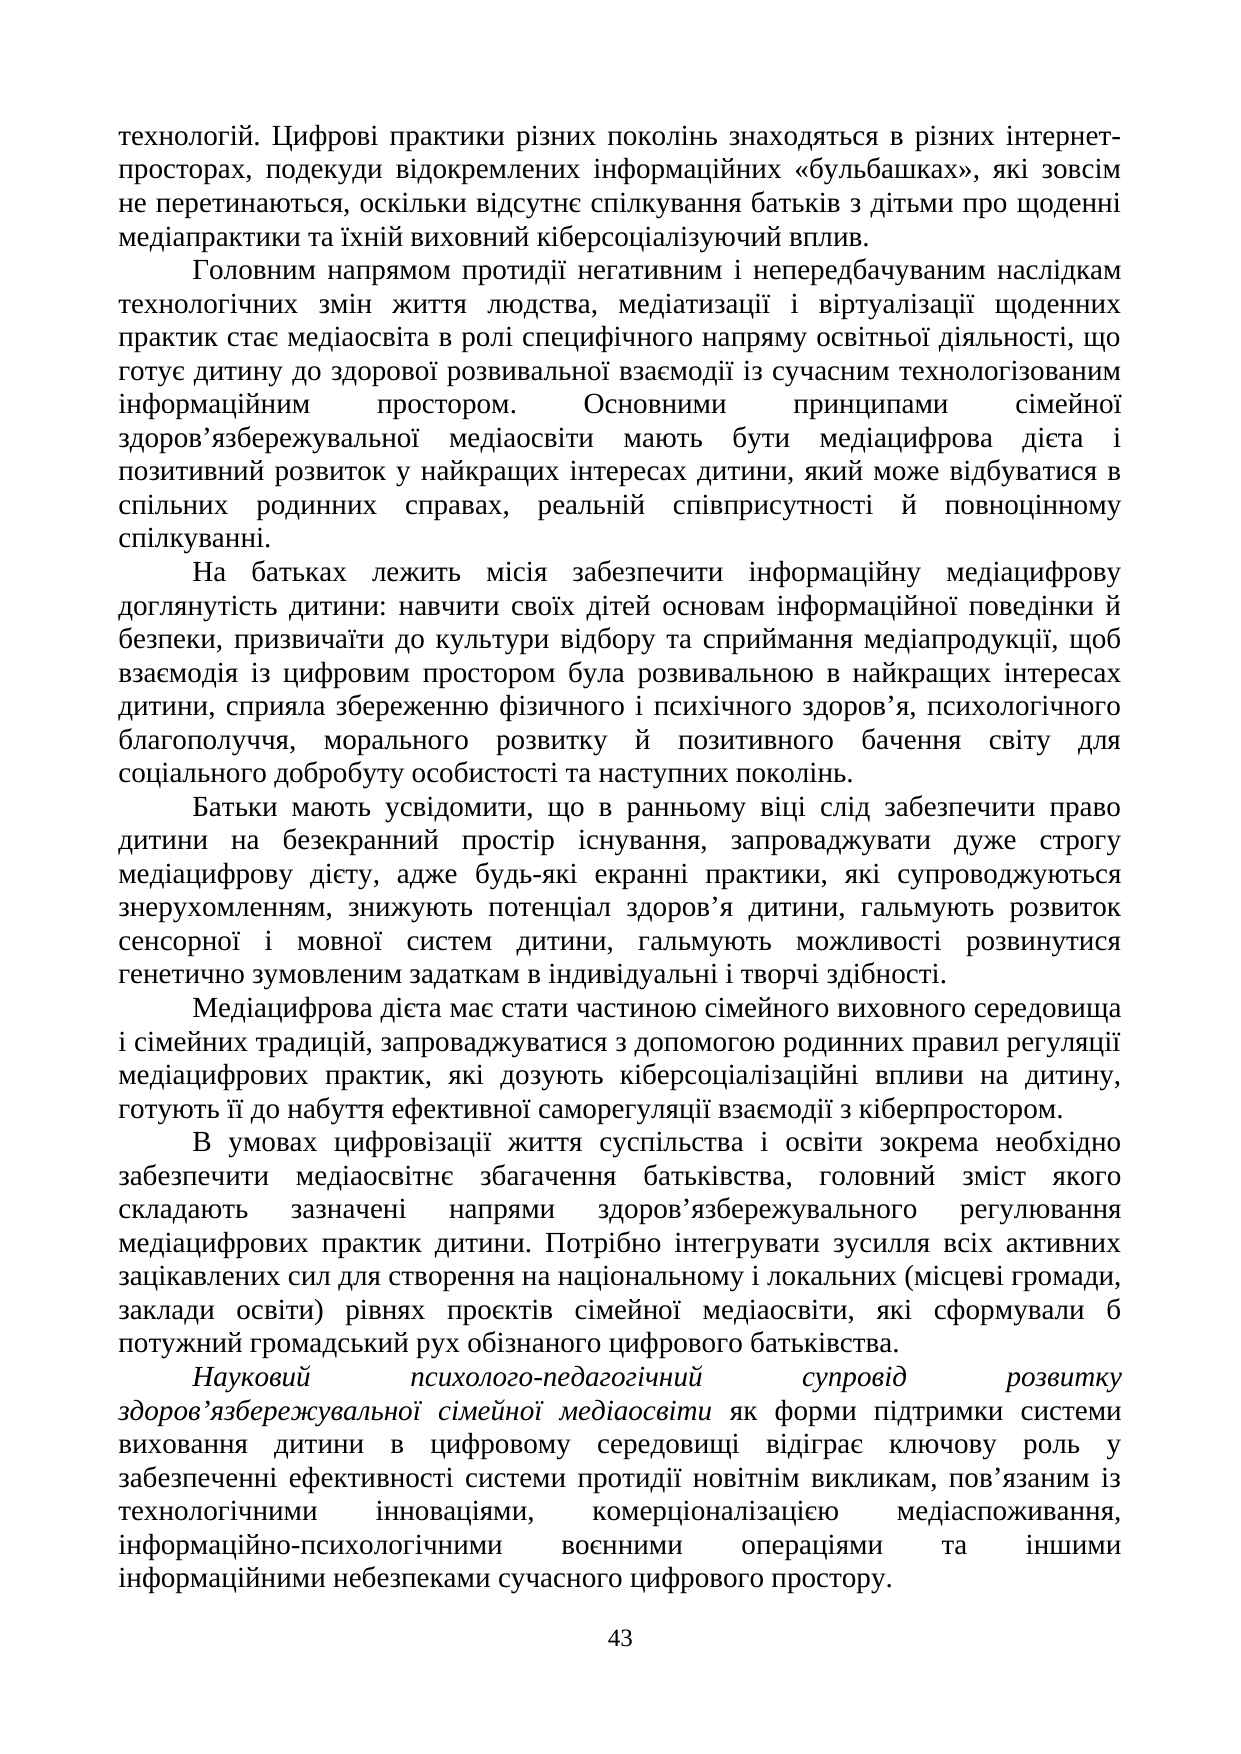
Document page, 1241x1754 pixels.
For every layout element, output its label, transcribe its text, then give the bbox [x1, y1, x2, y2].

text На батьках лежить місія забезпечити інформаційну медіацифрову доглянутість дитини: навчити своїх дітей основам інформаційної поведінки й безпеки, призвичаїти до культури відбору та сприймання медіапродукції, щоб взаємодія із цифровим простором була розвивальною в найкращих інтересах дитини, сприяла збереженню фізичного і психічного здоров’я, психологічного благополуччя, морального розвитку й позитивного бачення світу для соціального добробуту особистості та наступних поколінь. [118, 554, 1122, 789]
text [118, 118, 1122, 252]
text Медіацифрова дієта має стати частиною сімейного виховного середовища і сімейних традицій, запроваджуватися з допомогою родинних правил регуляції медіацифрових практик, які дозують кіберсоціалізаційні впливи на дитину, готують її до набуття ефективної саморегуляції взаємодії з кіберпростором. [118, 990, 1122, 1124]
text Науковий психолого-педагогічний супровід розвитку здоров’язбережувальної сімейної медіаосвіти як форми підтримки системи виховання дитини в цифровому середовищі відіграє ключову роль у забезпеченні ефективності системи протидії новітнім викликам, пов’язаним із технологічними інноваціями, комерціоналізацією медіаспоживання, інформаційно-психологічними воєнними операціями та іншими інформаційними небезпеками сучасного цифрового простору. [118, 1359, 1122, 1594]
text Батьки мають усвідомити, що в ранньому віці слід забезпечити право дитини на безекранний простір існування, запроваджувати дуже строгу медіацифрову дієту, адже будь-які екранні практики, які супроводжуються знерухомленням, знижують потенціал здоров’я дитини, гальмують розвиток сенсорної і мовної систем дитини, гальмують можливості розвинутися генетично зумовленим задаткам в індивідуальні і творчі здібності. [118, 789, 1122, 990]
text Головним напрямом протидії негативним і непередбачуваним наслідкам технологічних змін життя людства, медіатизації і віртуалізації щоденних практик стає медіаосвіта в ролі специфічного напряму освітньої діяльності, що готує дитину до здорової розвивальної взаємодії із сучасним технологізованим інформаційним простором. Основними принципами сімейної здоров’язбережувальної медіаосвіти мають бути медіацифрова дієта і позитивний розвиток у найкращих інтересах дитини, який може відбуватися в спільних родинних справах, реальній співприсутності й повноцінному спілкуванні. [118, 252, 1122, 554]
text В умовах цифровізації життя суспільства і освіти зокрема необхідно забезпечити медіаосвітнє збагачення батьківства, головний зміст якого складають зазначені напрями здоров’язбережувального регулювання медіацифрових практик дитини. Потрібно інтегрувати зусилля всіх активних зацікавлених сил для створення на національному і локальних (місцеві громади, заклади освіти) рівнях проєктів сімейної медіаосвіти, які сформували б потужний громадський рух обізнаного цифрового батьківства. [118, 1124, 1122, 1359]
